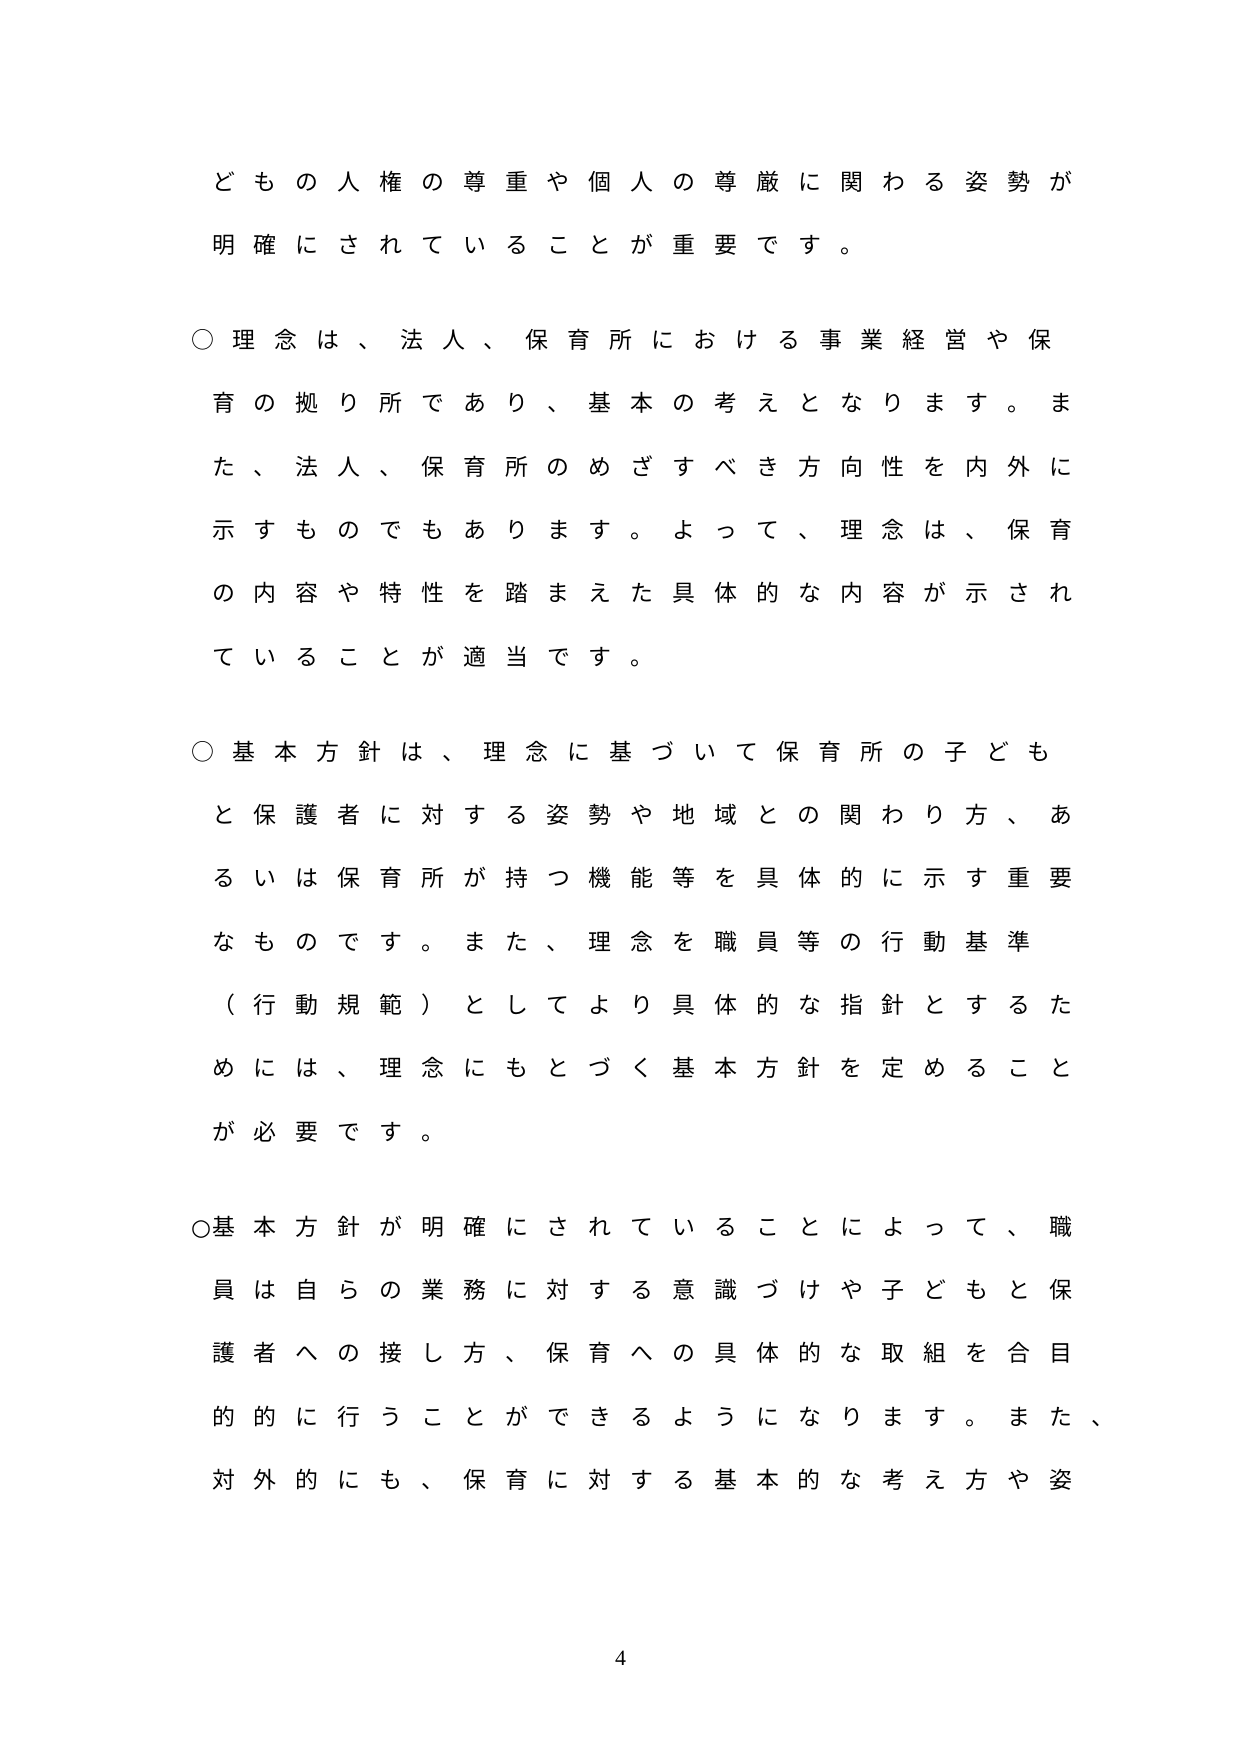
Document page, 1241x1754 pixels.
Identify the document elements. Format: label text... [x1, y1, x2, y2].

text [170, 1194, 1091, 1510]
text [170, 149, 1091, 275]
text ○基本方針は、理念に基づいて保育所の子どもと保護者に対する姿勢や地域との関わり方、あるいは保育所が持つ機能等を具体的に示す重要なものです。また、理念を職員等の行動基準（行動規範）としてより具体的な指針とするためには、理念にもとづく基本方針を定めることが必要です。 [149, 719, 1091, 1162]
text ○理念は、法人、保育所における事業経営や保育の拠り所であり、基本の考えとなります。また、法人、保育所のめざすべき方向性を内外に示すものでもあります。よって、理念は、保育の内容や特性を踏まえた具体的な内容が示されていることが適当です。 [149, 307, 1091, 687]
